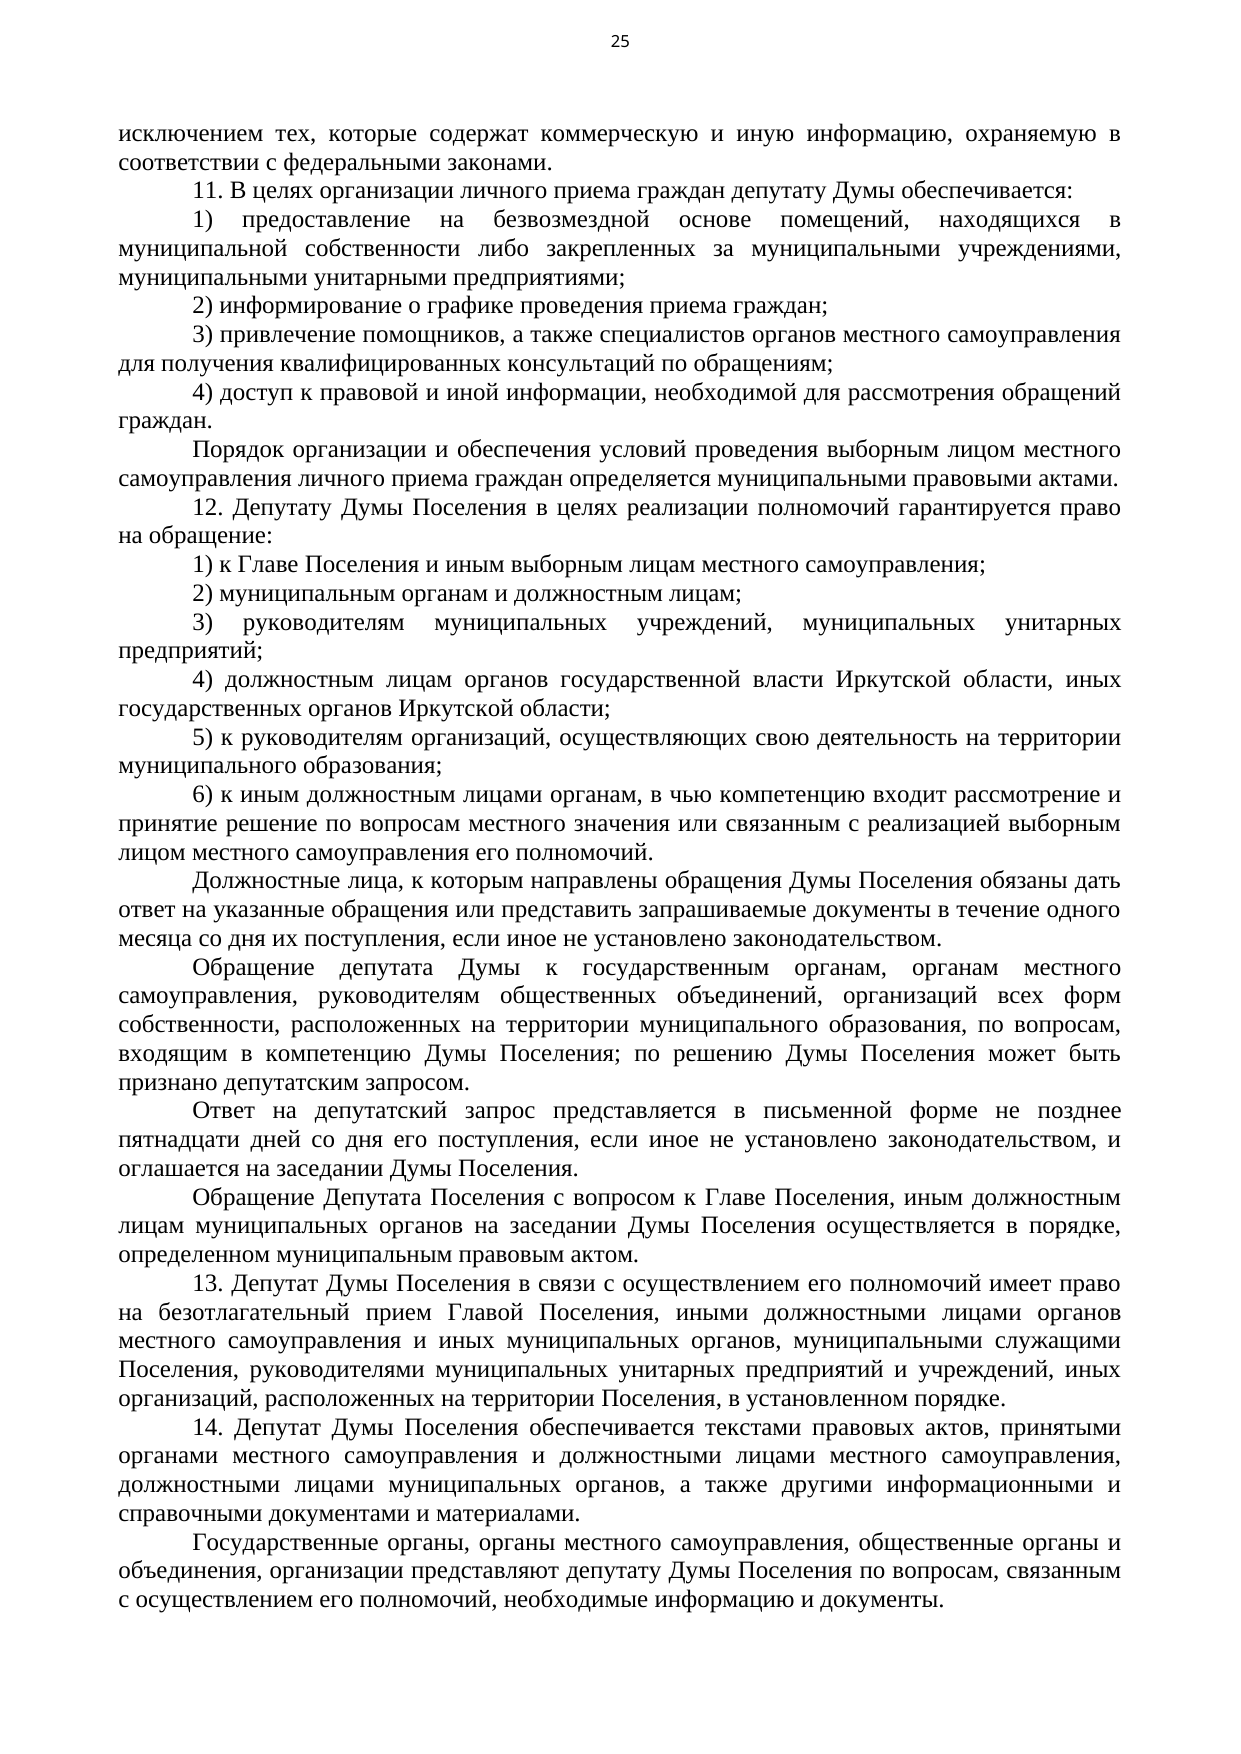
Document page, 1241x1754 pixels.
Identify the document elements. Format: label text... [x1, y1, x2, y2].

text 5) к руководителям организаций, осуществляющих свою деятельность на территории муниципального образования; [118, 722, 1122, 779]
text 12. Депутату Думы Поселения в целях реализации полномочий гарантируется право на обращение: [118, 492, 1122, 549]
text 2) информирование о графике проведения приема граждан; [118, 291, 1122, 319]
text Ответ на депутатский запрос представляется в письменной форме не позднее пятнадцати дней со дня его поступления, если иное не установлено законодательством, и оглашается на заседании Думы Поселения. [118, 1096, 1122, 1182]
text Обращение Депутата Поселения с вопросом к Главе Поселения, иным должностным лицам муниципальных органов на заседании Думы Поселения осуществляется в порядке, определенном муниципальным правовым актом. [118, 1182, 1122, 1268]
text Обращение депутата Думы к государственным органам, органам местного самоуправления, руководителям общественных объединений, организаций всех форм собственности, расположенных на территории муниципального образования, по вопросам, входящим в компетенцию Думы Поселения; по решению Думы Поселения может быть признано депутатским запросом. [118, 952, 1122, 1096]
text Государственные органы, органы местного самоуправления, общественные органы и объединения, организации представляют депутату Думы Поселения по вопросам, связанным с осуществлением его полномочий, необходимые информацию и документы. [118, 1527, 1122, 1613]
text 2) муниципальным органам и должностным лицам; [118, 578, 1122, 607]
text Порядок организации и обеспечения условий проведения выборным лицом местного самоуправления личного приема граждан определяется муниципальными правовыми актами. [118, 434, 1122, 492]
text Должностные лица, к которым направлены обращения Думы Поселения обязаны дать ответ на указанные обращения или представить запрашиваемые документы в течение одного месяца со дня их поступления, если иное не установлено законодательством. [118, 866, 1122, 952]
text 3) привлечение помощников, а также специалистов органов местного самоуправления для получения квалифицированных консультаций по обращениям; [118, 319, 1122, 377]
text 14. Депутат Думы Поселения обеспечивается текстами правовых актов, принятыми органами местного самоуправления и должностными лицами местного самоуправления, должностными лицами муниципальных органов, а также другими информационными и справочными документами и материалами. [118, 1412, 1122, 1527]
text 3) руководителям муниципальных учреждений, муниципальных унитарных предприятий; [118, 607, 1122, 664]
text 11. В целях организации личного приема граждан депутату Думы обеспечивается: [118, 176, 1122, 204]
text 6) к иным должностным лицами органам, в чью компетенцию входит рассмотрение и принятие решение по вопросам местного значения или связанным с реализацией выборным лицом местного самоуправления его полномочий. [118, 779, 1122, 866]
text 4) должностным лицам органов государственной власти Иркутской области, иных государственных органов Иркутской области; [118, 664, 1122, 722]
text 4) доступ к правовой и иной информации, необходимой для рассмотрения обращений граждан. [118, 377, 1122, 434]
text 13. Депутат Думы Поселения в связи с осуществлением его полномочий имеет право на безотлагательный прием Главой Поселения, иными должностными лицами органов местного самоуправления и иных муниципальных органов, муниципальными служащими Поселения, руководителями муниципальных унитарных предприятий и учреждений, иных организаций, расположенных на территории Поселения, в установленном порядке. [118, 1268, 1122, 1412]
text 1) к Главе Поселения и иным выборным лицам местного самоуправления; [118, 549, 1122, 578]
text 1) предоставление на безвозмездной основе помещений, находящихся в муниципальной собственности либо закрепленных за муниципальными учреждениями, муниципальными унитарными предприятиями; [118, 204, 1122, 291]
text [118, 118, 1122, 176]
